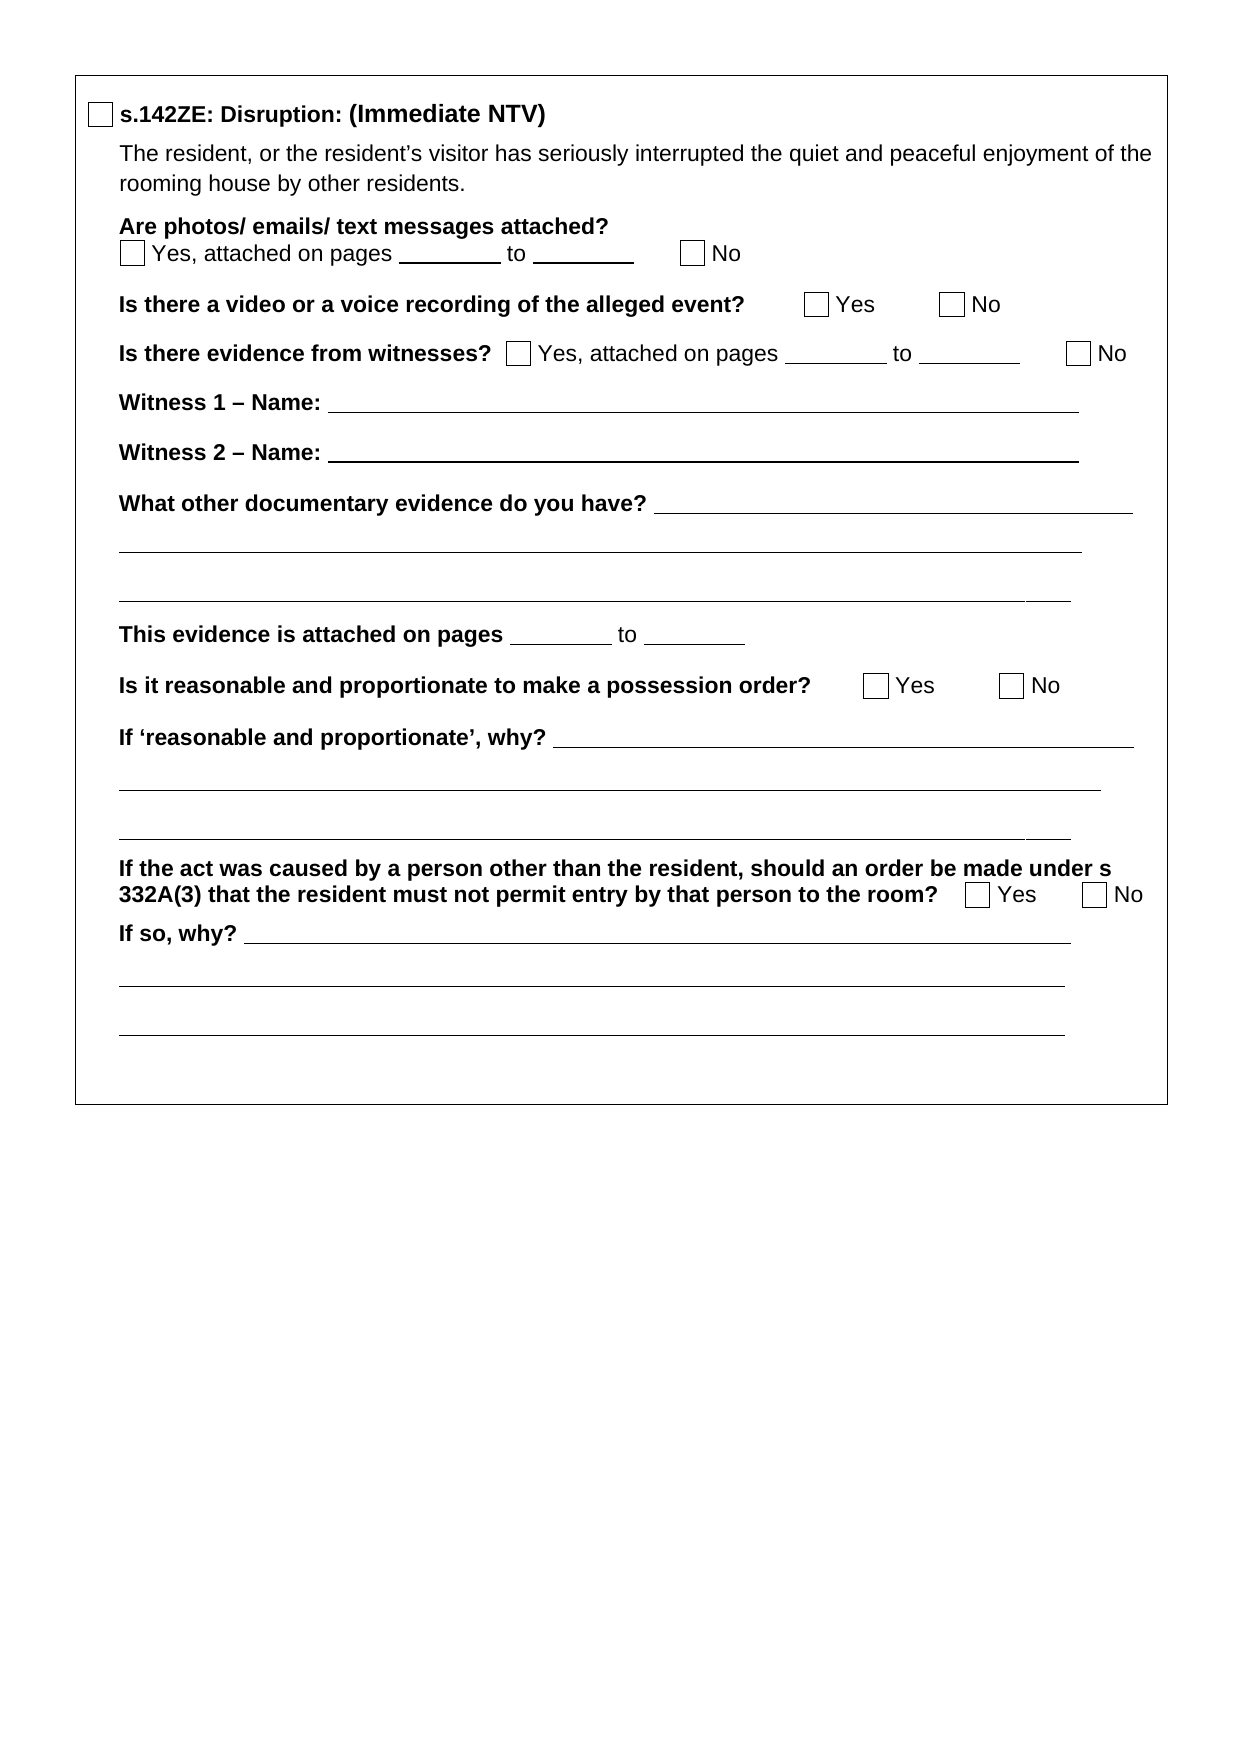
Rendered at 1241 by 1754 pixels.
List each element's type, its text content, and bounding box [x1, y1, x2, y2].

table_header s.142ZE: Disruption: (Immediate NTV) The resident, or the resident’s visitor has seriously interrupted the quiet and peaceful enjoyment of the rooming house by other residents. Are photos/ emails/ text messages attached? Yes, attached on pages to No Is there a video or a voice recording of the alleged event? Yes No Is there evidence from witnesses? Yes, attached on pages to No Witness 1 – Name: Witness 2 – Name: What other documentary evidence do you have? This evidence is attached on pages to Is it reasonable and proportionate to make a possession order? Yes No If ‘reasonable and proportionate’, why? If the act was caused by a person other than the resident, should an order be made under s 332A(3) that the resident must not permit entry by that person to the room? Yes No If so, why? [76, 76, 1167, 1104]
